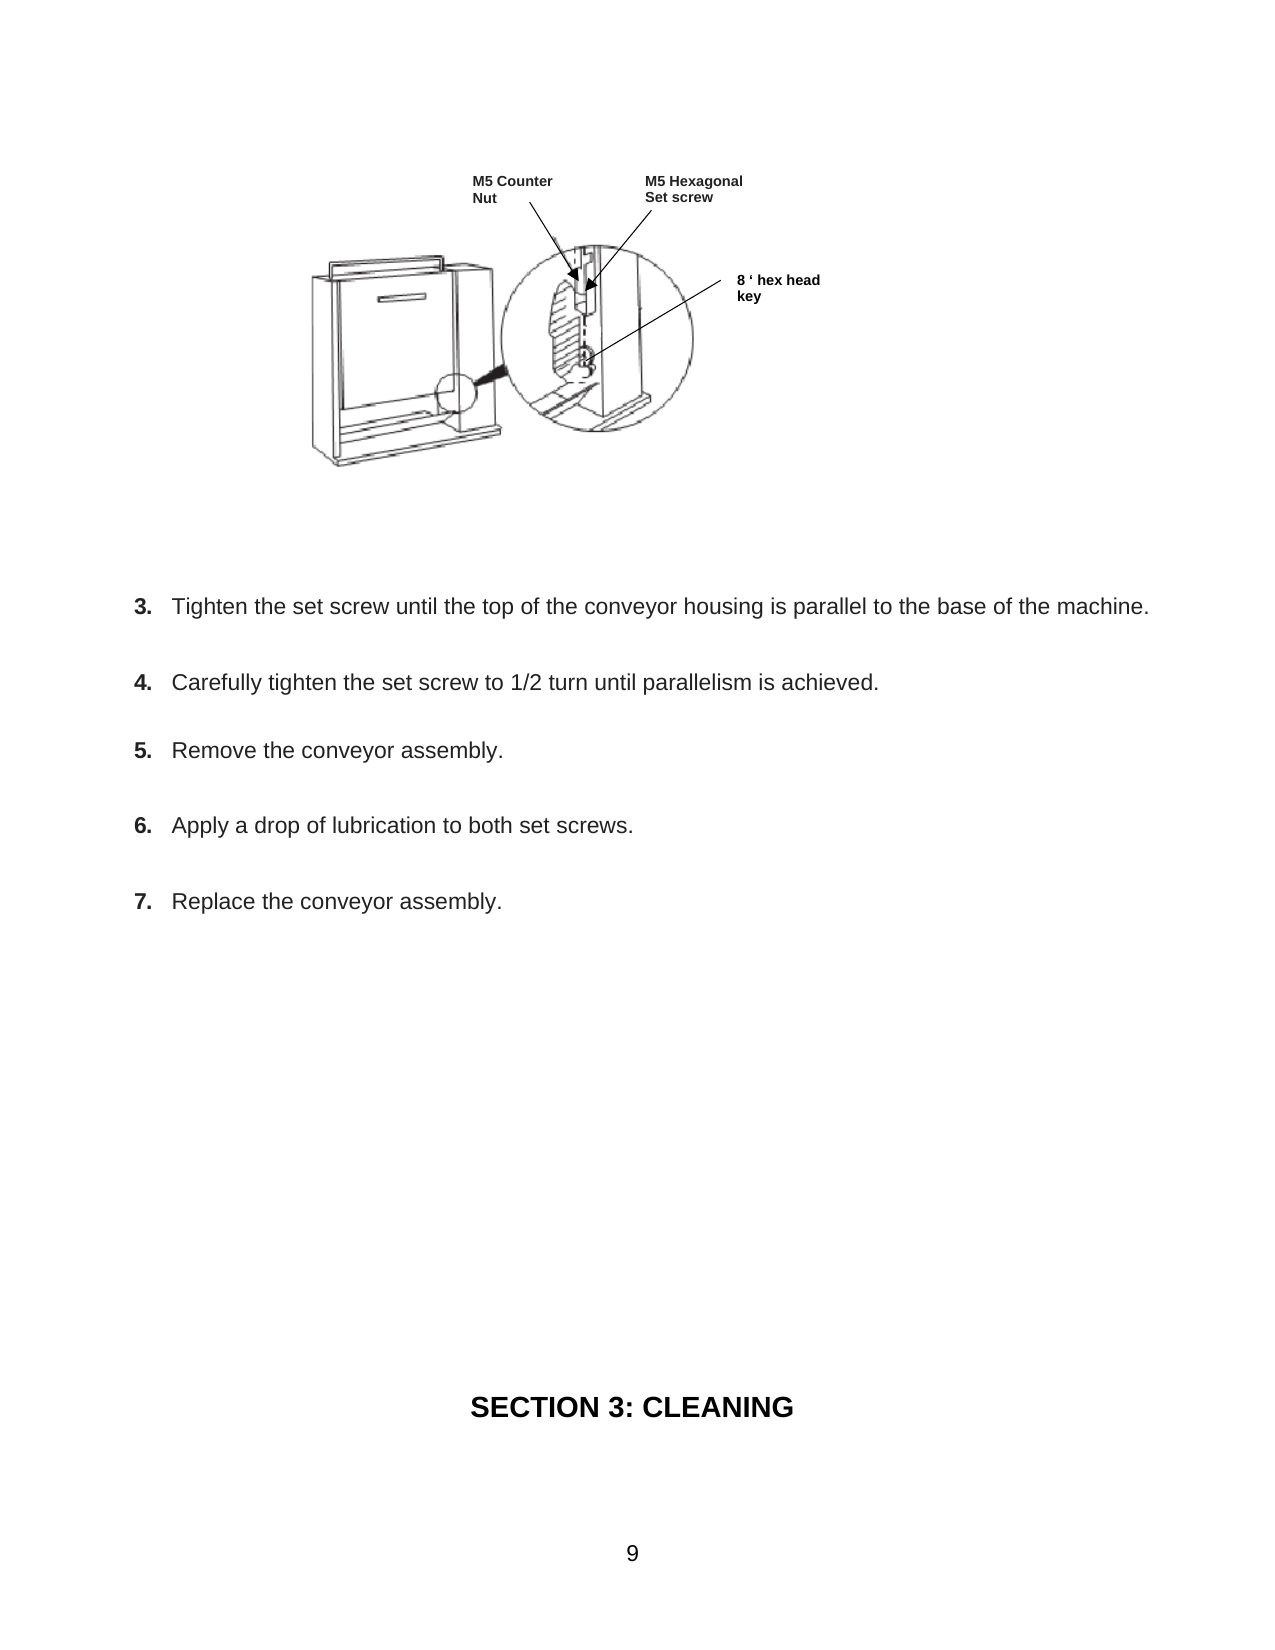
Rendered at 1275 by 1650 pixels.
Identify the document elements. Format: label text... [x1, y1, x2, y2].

list Tighten the set screw until the top of the conveyor housing is parallel to the base of the machine. [134, 593, 1175, 619]
list Replace the conveyor assembly. [134, 888, 1175, 914]
text SECTION 3: CLEANING [89, 1390, 1175, 1424]
list Remove the conveyor assembly. [134, 737, 1175, 763]
list Carefully tighten the set screw to 1/2 turn until parallelism is achieved. [134, 668, 1175, 695]
list Apply a drop of lubrication to both set screws. [134, 812, 1175, 839]
picture [311, 236, 722, 513]
